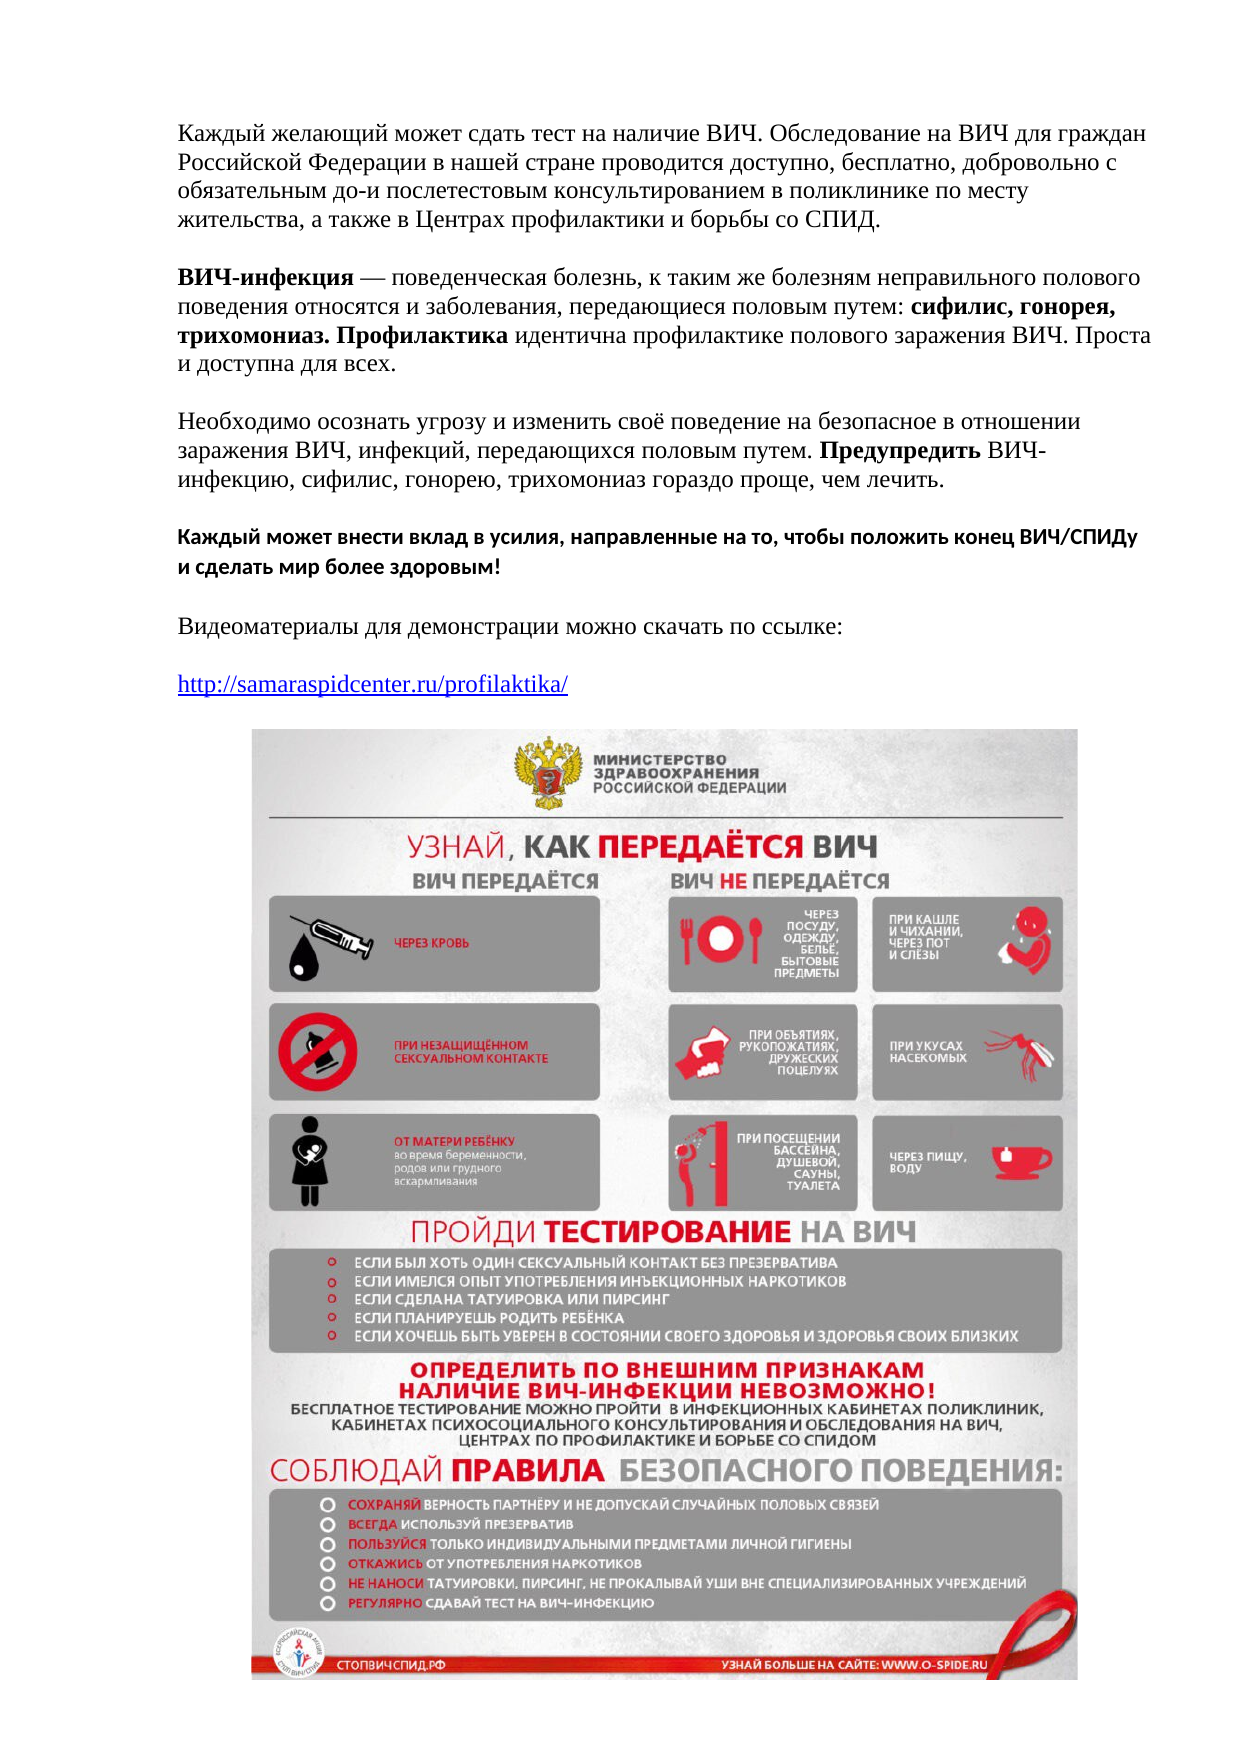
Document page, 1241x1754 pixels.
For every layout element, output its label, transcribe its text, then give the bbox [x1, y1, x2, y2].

text Каждый желающий может сдать тест на наличие ВИЧ. Обследование на ВИЧ для граждан Российской Федерации в нашей стране проводится доступно, бесплатно, добровольно с обязательным до-и послетестовым консультированием в поликлинике по месту жительства, а также в Центрах профилактики и борьбы со СПИД. [177, 118, 1152, 233]
text ВИЧ-инфекция — поведенческая болезнь, к таким же болезням неправильного полового поведения относятся и заболевания, передающиеся половым путем: сифилис, гонорея, трихомониаз. Профилактика идентична профилактике полового заражения ВИЧ. Проста и доступна для всех. [177, 262, 1152, 377]
text http://samaraspidcenter.ru/profilaktika/ [177, 669, 1152, 698]
picture [251, 729, 1078, 1680]
text Необходимо осознать угрозу и изменить своё поведение на безопасное в отношении заражения ВИЧ, инфекций, передающихся половым путем. Предупредить ВИЧ-инфекцию, сифилис, гонорею, трихомониаз гораздо проще, чем лечить. [177, 406, 1152, 493]
text Видеоматериалы для демонстрации можно скачать по ссылке: [177, 611, 1152, 640]
text Каждый может внести вклад в усилия, направленные на то, чтобы положить конец ВИЧ/СПИДу и сделать мир более здоровым! [177, 522, 1152, 580]
